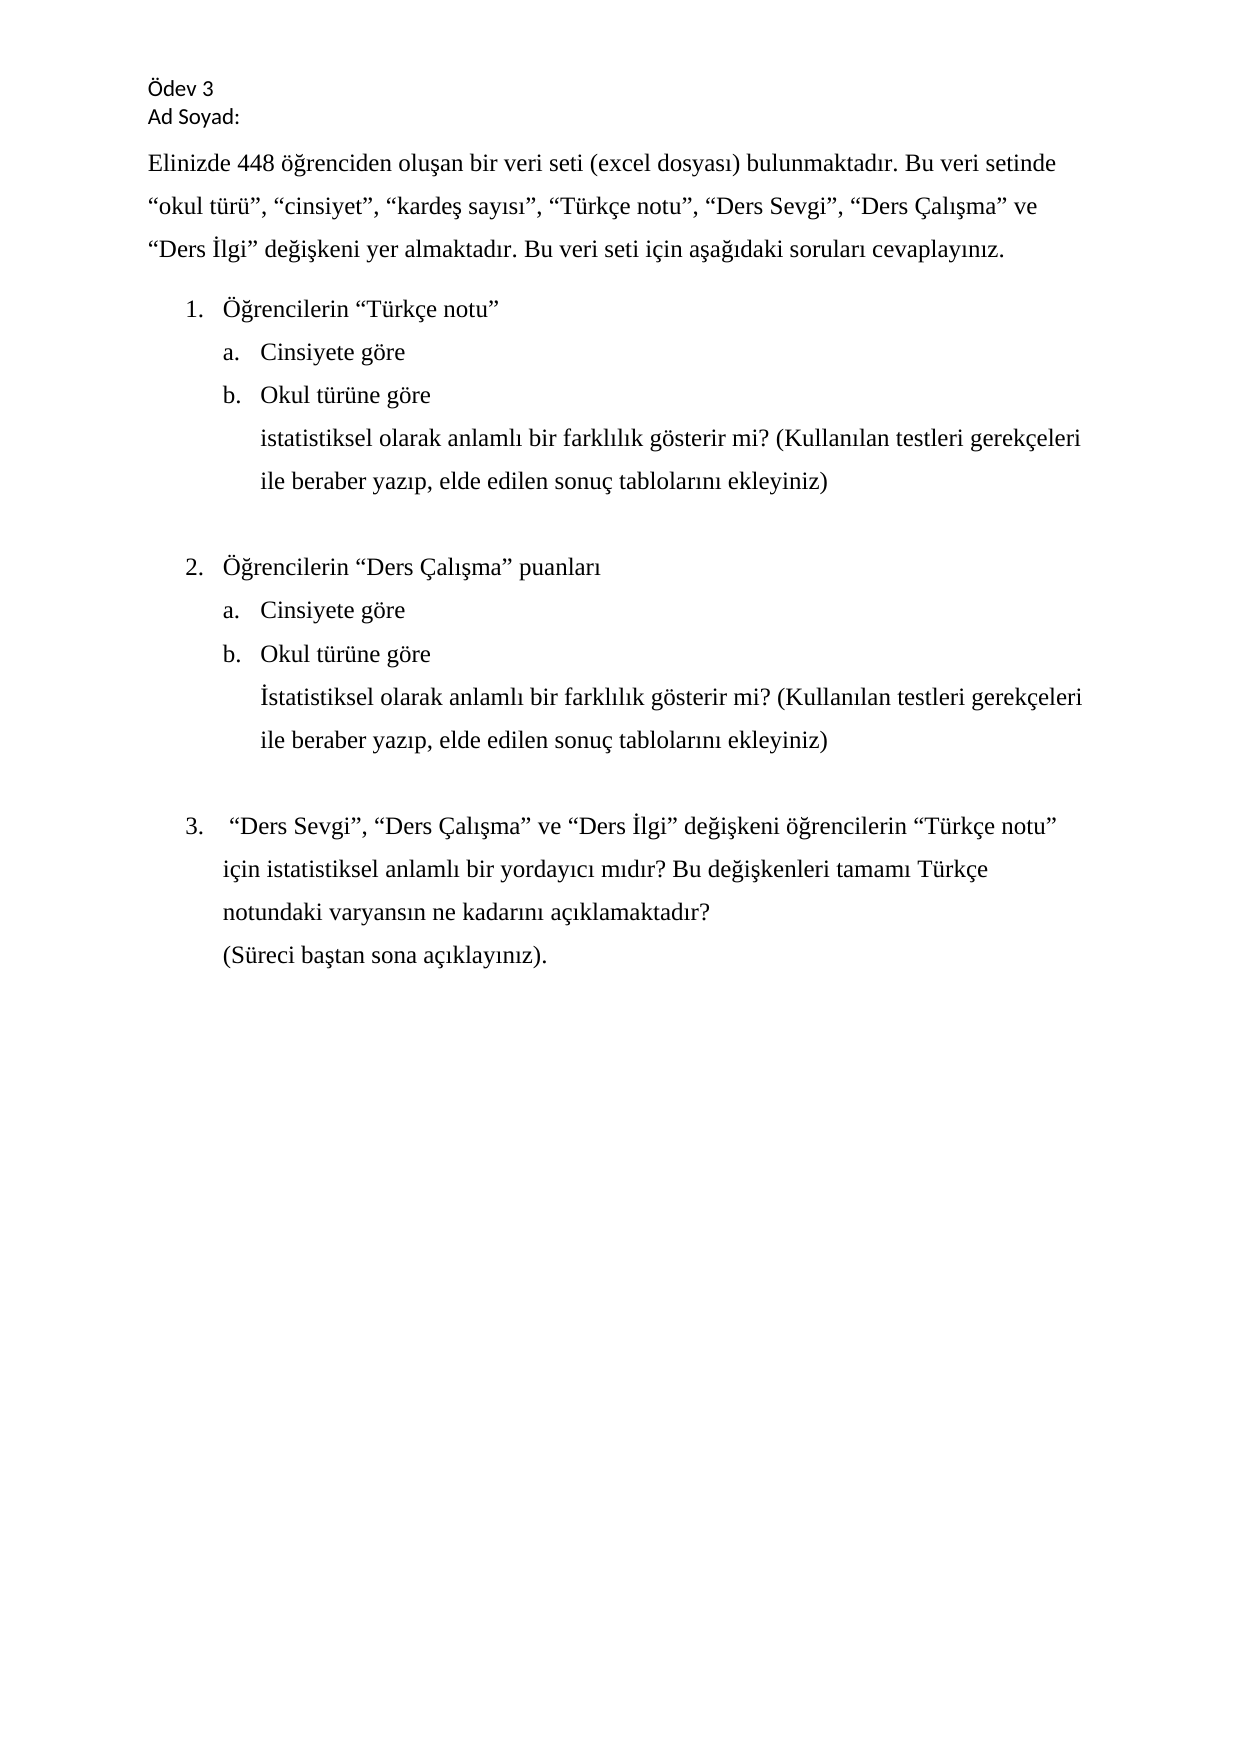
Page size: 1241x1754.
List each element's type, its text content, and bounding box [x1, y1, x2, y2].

list Cinsiyete göre [223, 596, 1093, 624]
list Öğrencilerin “Ders Çalışma” puanları [185, 552, 1093, 581]
list Okul türüne göre [223, 639, 1093, 667]
text Elinizde 448 öğrenciden oluşan bir veri seti (excel dosyası) bulunmaktadır. Bu veri setinde “okul türü”, “cinsiyet”, “kardeş sayısı”, “Türkçe notu”, “Ders Sevgi”, “Ders Çalışma” ve “Ders İlgi” değişkeni yer almaktadır. Bu veri seti için aşağıdaki soruları cevaplayınız. [148, 148, 1093, 263]
list “Ders Sevgi”, “Ders Çalışma” ve “Ders İlgi” değişkeni öğrencilerin “Türkçe notu” için istatistiksel anlamlı bir yordayıcı mıdır? Bu değişkenleri tamamı Türkçe notundaki varyansın ne kadarını açıklamaktadır? [185, 811, 1093, 926]
list istatistiksel olarak anlamlı bir farklılık gösterir mi? (Kullanılan testleri gerekçeleri ile beraber yazıp, elde edilen sonuç tablolarını ekleyiniz) [260, 423, 1093, 495]
list İstatistiksel olarak anlamlı bir farklılık gösterir mi? (Kullanılan testleri gerekçeleri ile beraber yazıp, elde edilen sonuç tablolarını ekleyiniz) [260, 682, 1093, 754]
list (Süreci baştan sona açıklayınız). [223, 941, 1093, 969]
list Öğrencilerin “Türkçe notu” [185, 294, 1093, 322]
list Okul türüne göre [223, 380, 1093, 409]
list Cinsiyete göre [223, 337, 1093, 366]
